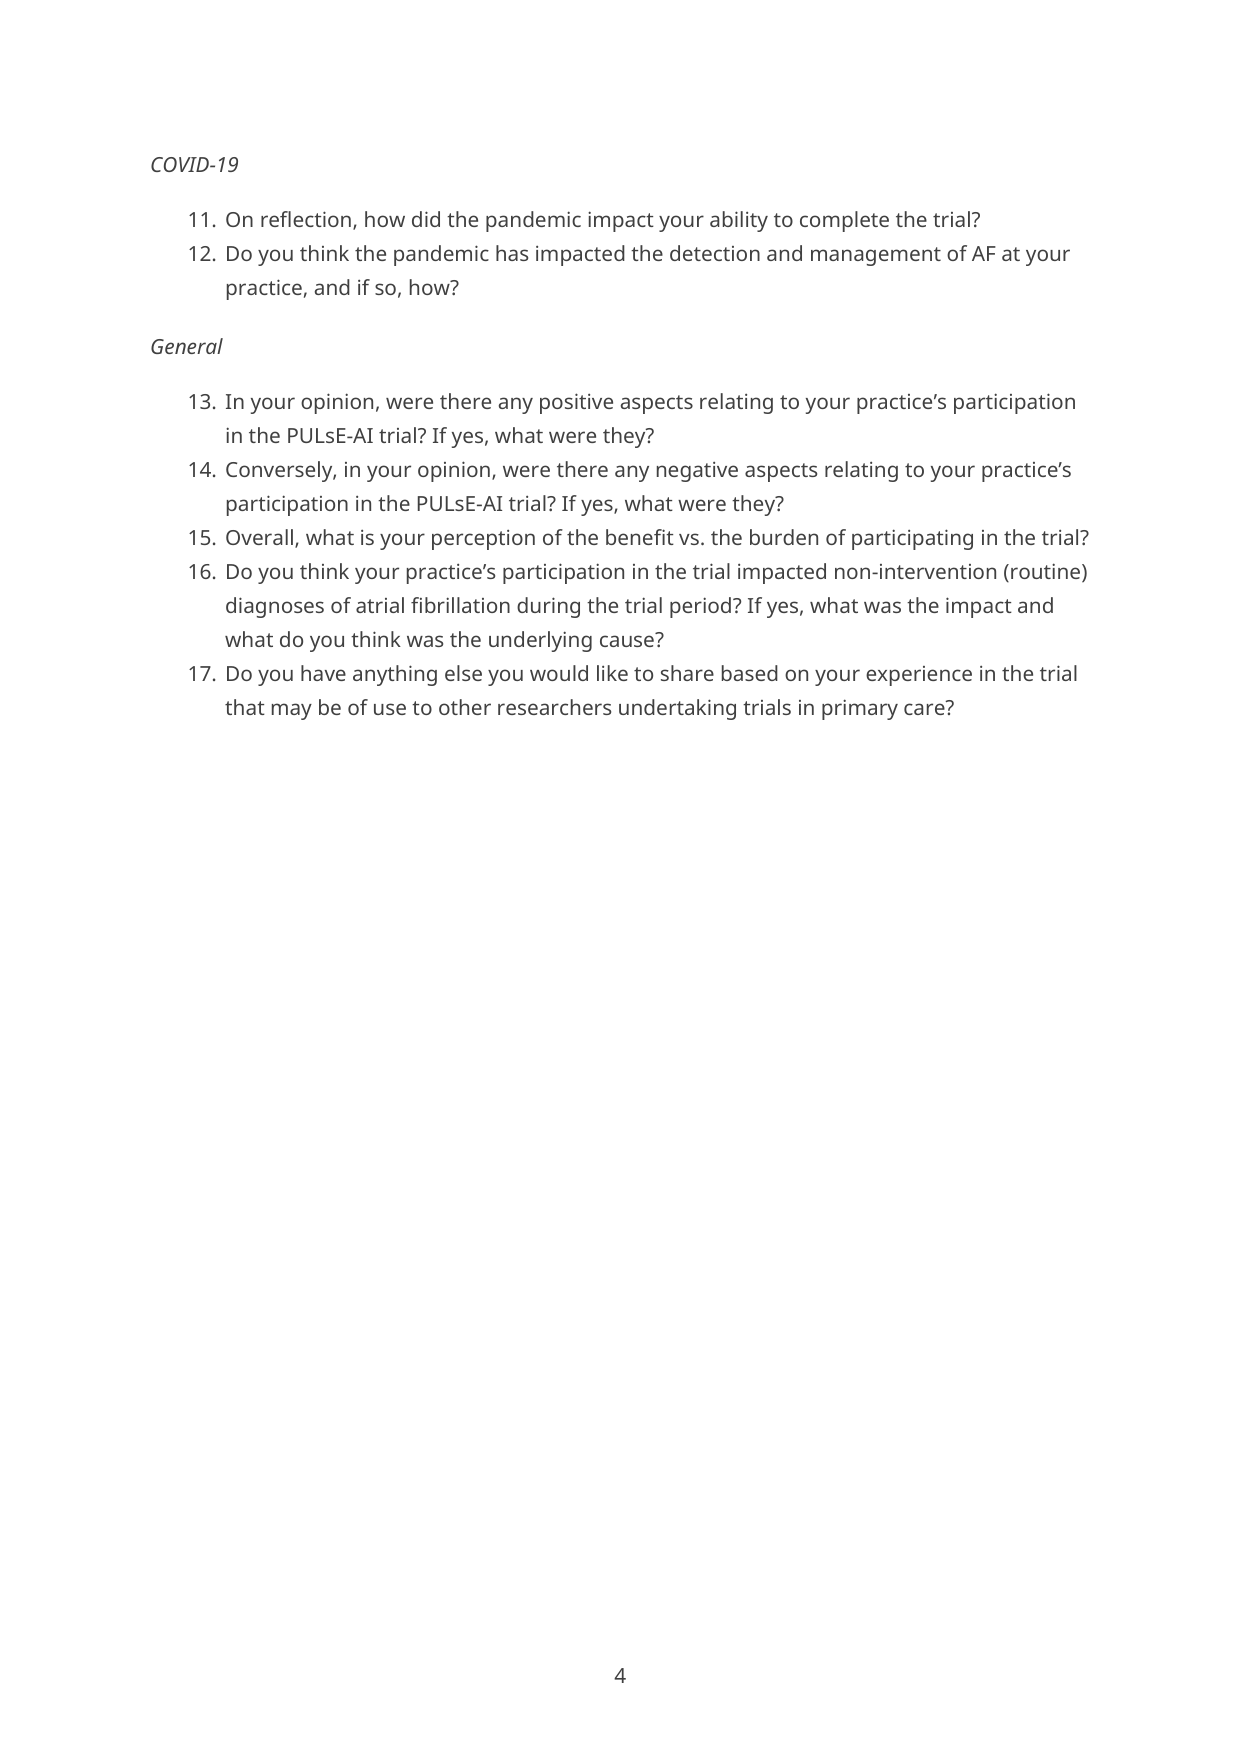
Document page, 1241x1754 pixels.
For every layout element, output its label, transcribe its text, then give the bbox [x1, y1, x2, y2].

list Do you have anything else you would like to share based on your experience in the trial that may be of use to other researchers undertaking trials in primary care? [187, 659, 1090, 722]
list On reflection, how did the pandemic impact your ability to complete the trial? [187, 205, 1090, 233]
text General [150, 332, 1090, 361]
list In your opinion, were there any positive aspects relating to your practice’s participation in the PULsE-AI trial? If yes, what were they? [187, 387, 1090, 449]
list Overall, what is your perception of the benefit vs. the burden of participating in the trial? [187, 523, 1090, 552]
list Do you think your practice’s participation in the trial impacted non-intervention (routine) diagnoses of atrial fibrillation during the trial period? If yes, what was the impact and what do you think was the underlying cause? [187, 557, 1090, 654]
text COVID-19 [150, 150, 1090, 178]
list Do you think the pandemic has impacted the detection and management of AF at your practice, and if so, how? [187, 239, 1090, 301]
list Conversely, in your opinion, were there any negative aspects relating to your practice’s participation in the PULsE-AI trial? If yes, what were they? [187, 455, 1090, 518]
